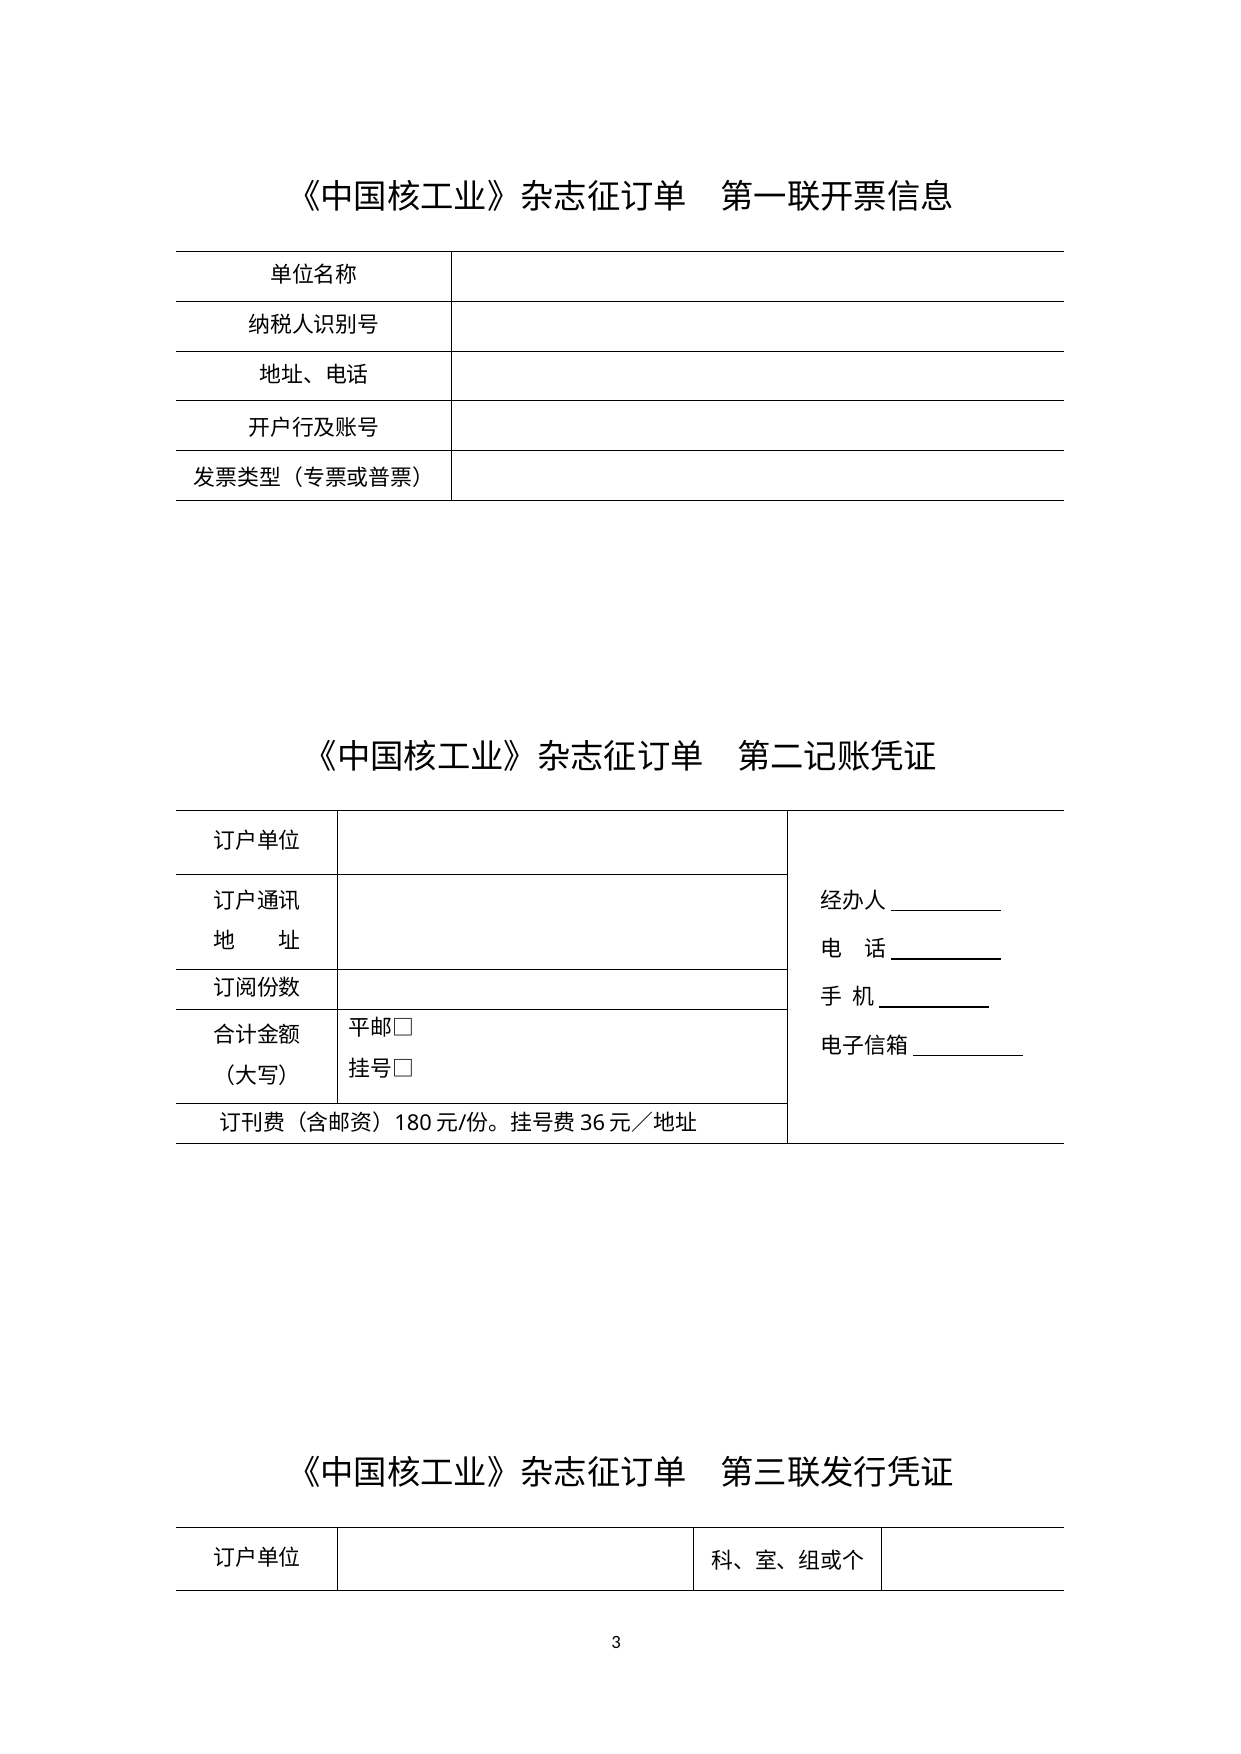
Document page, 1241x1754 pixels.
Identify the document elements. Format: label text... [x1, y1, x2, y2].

table_cell 订阅份数 [176, 970, 337, 1009]
table_cell 平邮□ 挂号□ [338, 1010, 787, 1103]
text 《中国核工业》杂志征订单 第三联发行凭证 [187, 1438, 1053, 1503]
table_cell 订刊费（含邮资）180元/份。挂号费36元／地址 [176, 1104, 787, 1143]
table_cell [338, 875, 787, 969]
text 《中国核工业》杂志征订单 第一联开票信息 [187, 162, 1053, 227]
table_cell 合计金额 （大写） [176, 1010, 337, 1103]
table_cell [338, 970, 787, 1009]
table_header 订户单位 [176, 811, 337, 874]
text 《中国核工业》杂志征订单 第二记账凭证 [187, 721, 1053, 786]
table_header [338, 811, 787, 874]
table_cell 纳税人识别号 [176, 302, 451, 351]
table_cell [452, 302, 1064, 351]
table_header 科、室、组或个人 [694, 1528, 881, 1590]
table_cell [452, 352, 1064, 400]
table_header 单位名称 [176, 252, 451, 301]
table_cell [452, 451, 1064, 500]
table_header [338, 1528, 693, 1590]
table_cell 地址、电话 [176, 352, 451, 400]
table_header 经办人 电 话 手 机 电子信箱 [788, 811, 1064, 1143]
table_cell 订户通讯 地 址 [176, 875, 337, 969]
table_header 订户单位 [176, 1528, 337, 1590]
table_cell [452, 401, 1064, 450]
table_header [452, 252, 1064, 301]
table_cell 发票类型（专票或普票） [176, 451, 451, 500]
table_cell 开户行及账号 [176, 401, 451, 450]
table_header [882, 1528, 1064, 1590]
